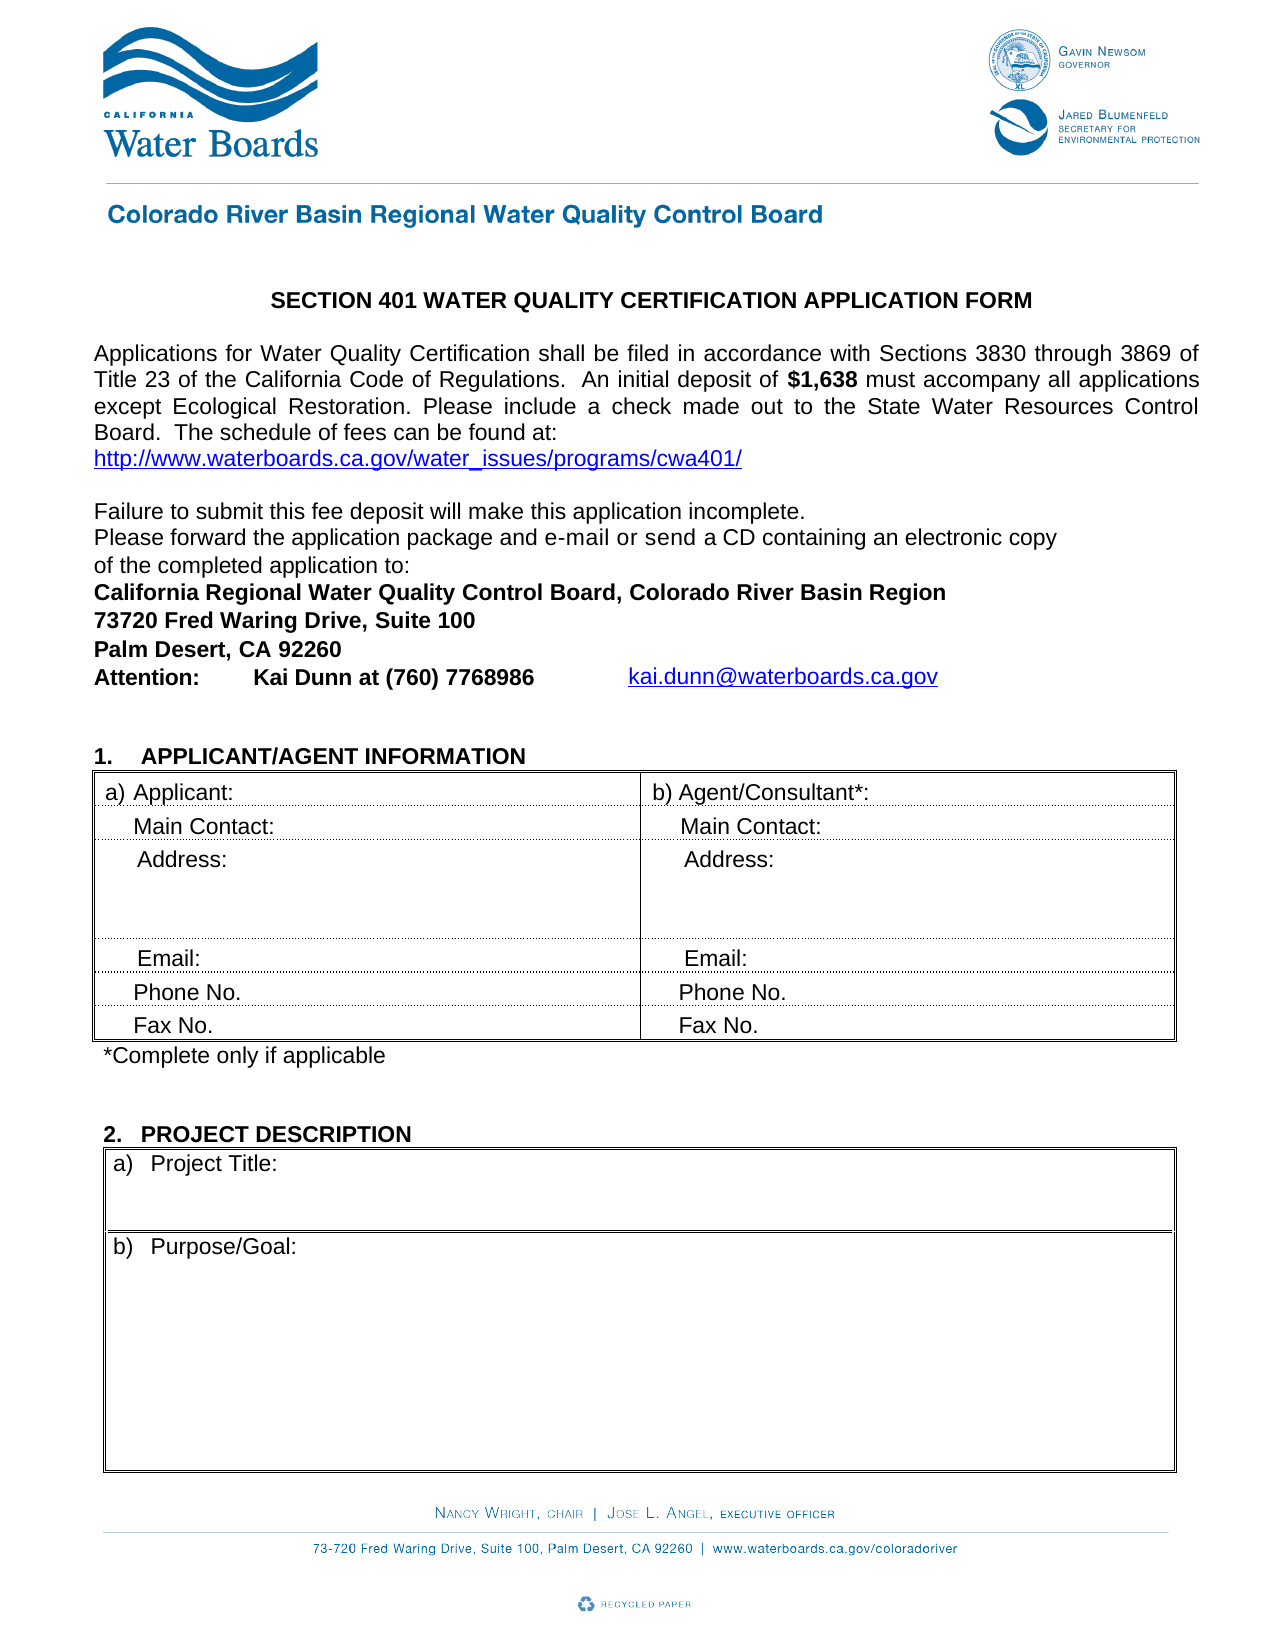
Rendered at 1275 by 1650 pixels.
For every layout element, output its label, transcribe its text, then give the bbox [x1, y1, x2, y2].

text *Complete only if applicable [103, 1042, 1200, 1068]
table_cell Phone No. [641, 971, 1174, 1005]
text Applications for Water Quality Certification shall be filed in accordance with Sections 3830 through 3869 of Title 23 of the California Code of Regulations. An initial deposit of $1,638 must accompany all applications except Ecological Restoration. Please include a check made out to the State Water Resources Control Board. The schedule of fees can be found at: [94, 340, 1200, 445]
text California Regional Water Quality Control Board, Colorado River Basin Region [94, 579, 1200, 606]
table_header Project Title: [106, 1150, 1174, 1229]
table_header b) Agent/Consultant*: [641, 773, 1174, 805]
table_header a) Applicant: [95, 773, 640, 805]
table_cell Main Contact: [95, 805, 640, 839]
list APPLICANT/AGENT INFORMATION [94, 743, 1200, 769]
text http://www.waterboards.ca.gov/water_issues/programs/cwa401/ [94, 445, 1200, 472]
table_cell Address: [95, 839, 640, 938]
table_cell Email: [641, 938, 1174, 971]
table_cell Purpose/Goal: Project Activities: (Attach additional sheets as necessary): [106, 1230, 1174, 1470]
table_cell Address: [641, 839, 1174, 938]
picture [103, 1504, 1169, 1613]
table_cell Email: [95, 938, 640, 971]
text Failure to submit this fee deposit will make this application incomplete. [94, 498, 1200, 524]
text Palm Desert, CA 92260 [94, 636, 1200, 663]
text Please forward the application package and e-mail or send a CD containing an electronic copy of the completed application to: [94, 524, 1076, 578]
text 73­720 Fred Waring Drive, Suite 100 [94, 607, 1200, 633]
table_cell Main Contact: [641, 805, 1174, 839]
table_cell Fax No. [95, 1005, 640, 1039]
table_cell Fax No. [641, 1005, 1174, 1039]
table_cell Phone No. [95, 971, 640, 1005]
text Attention: Kai Dunn at (760) 776­8986 kai.dunn@waterboards.ca.gov [94, 664, 1200, 690]
list PROJECT DESCRIPTION [103, 1121, 1200, 1147]
picture [103, 26, 1200, 235]
text SECTION 401 WATER QUALITY CERTIFICATION APPLICATION FORM [103, 287, 1200, 313]
